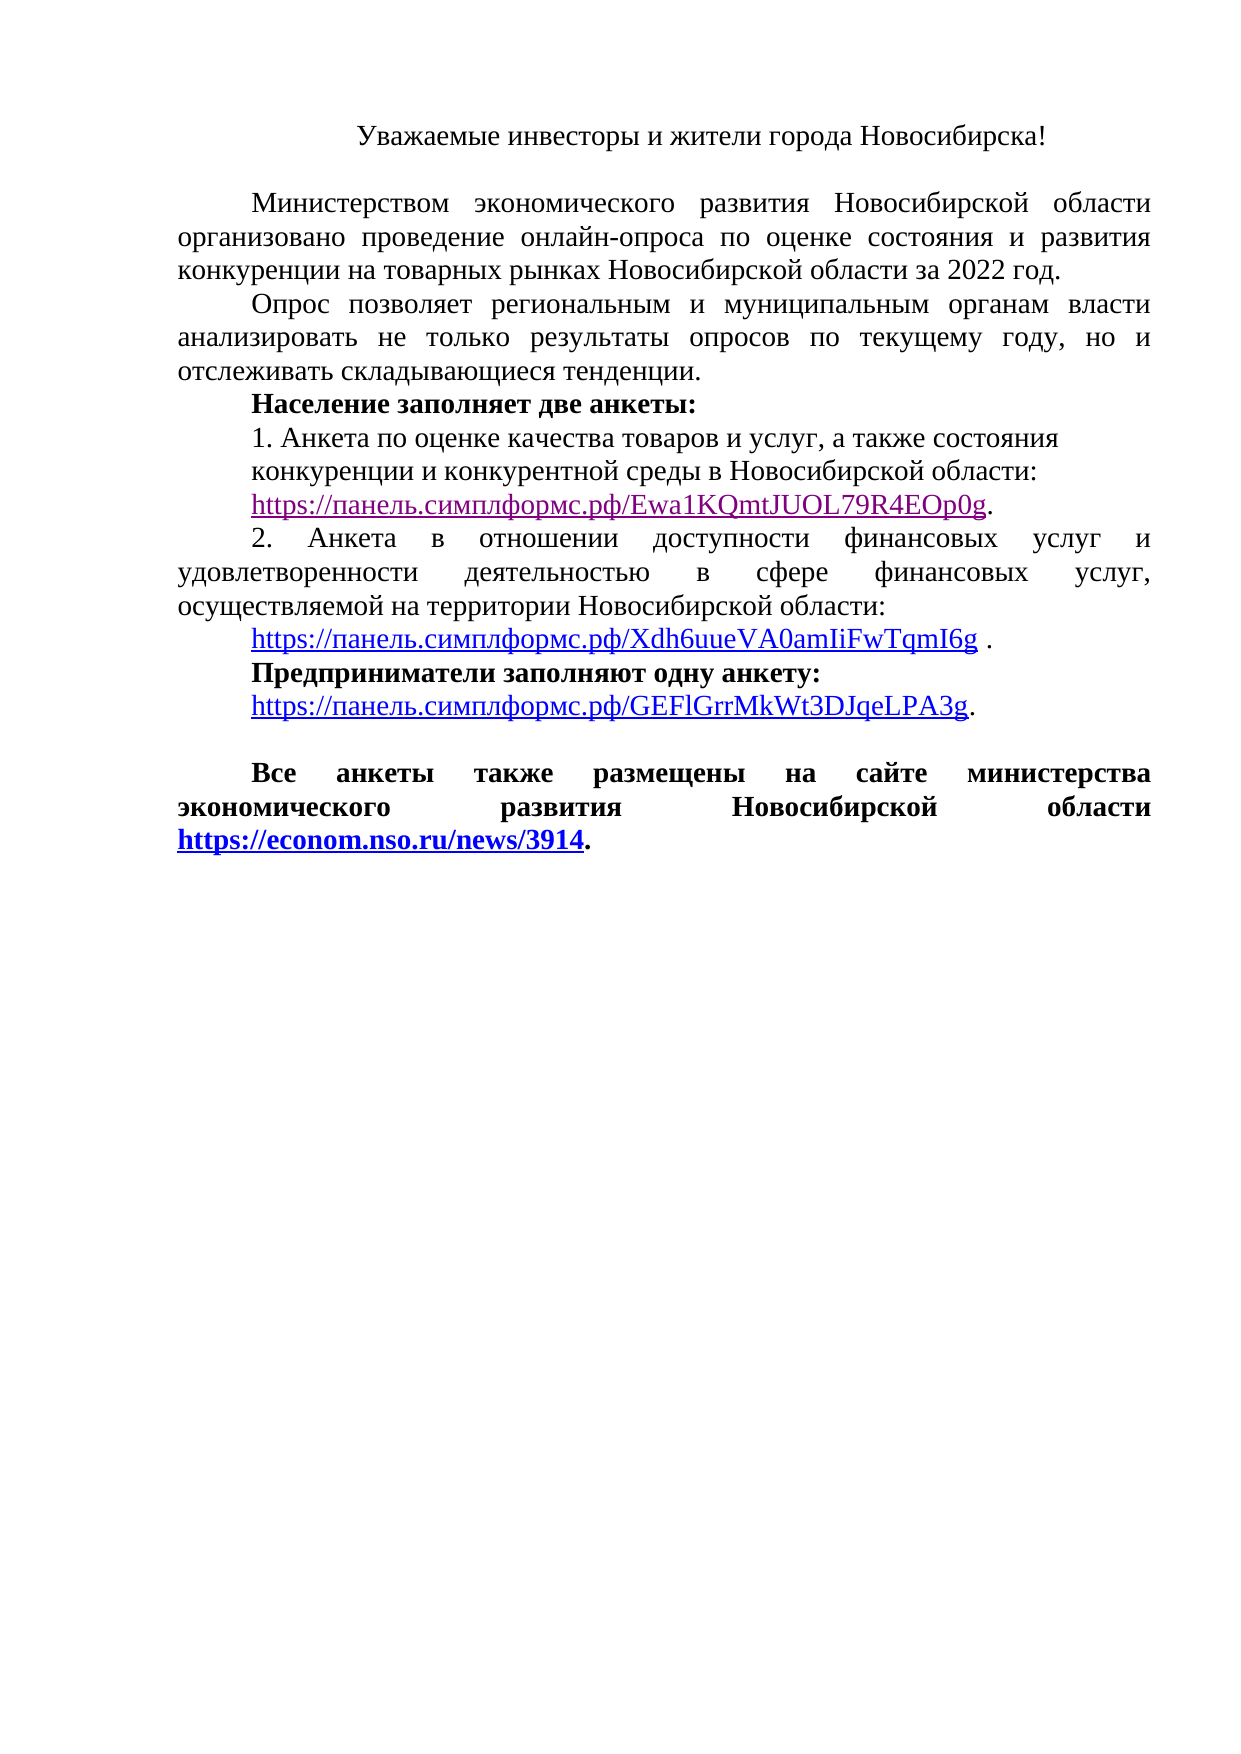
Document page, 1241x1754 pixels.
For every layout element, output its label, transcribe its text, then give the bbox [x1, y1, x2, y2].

text конкуренции и конкурентной среды в Новосибирской области: [177, 453, 1152, 487]
text Уважаемые инвесторы и жители города Новосибирска! [177, 118, 1152, 152]
text 2. Анкета в отношении доступности финансовых услуг и удовлетворенности деятельностью в сфере финансовых услуг, осуществляемой на территории Новосибирской области: [177, 521, 1152, 621]
text https://панель.симплформс.рф/Ewa1KQmtJUOL79R4EOp0g. [177, 487, 1152, 521]
text Опрос позволяет регионaльным и муниципальным органам власти анализировать не только результаты опросов по текущему году, но и отслеживать складывающиеся тенденции. [177, 286, 1152, 386]
text Предприниматели заполняют одну анкету: [177, 655, 1152, 688]
text Население заполняет две анкеты: [177, 386, 1152, 420]
text https://панель.симплформс.рф/GEFlGrrMkWt3DJqeLPA3g. [177, 688, 1152, 722]
text 1. Анкета по оценке качества товаров и услуг, а также состояния [177, 420, 1152, 453]
text Все анкеты также размещены на сайте министерства экономического развития Новосибирской области https://econom.nso.ru/news/3914. [177, 755, 1152, 856]
text https://панель.симплформс.рф/Xdh6uueVA0amIiFwTqmI6g . [177, 621, 1152, 655]
text Министерством экономического развития Новосибирской области организовано проведение онлайн-опроса по оценке состояния и развития конкуренции на товарных рынках Новосибирской области за 2022 год. [177, 185, 1152, 286]
